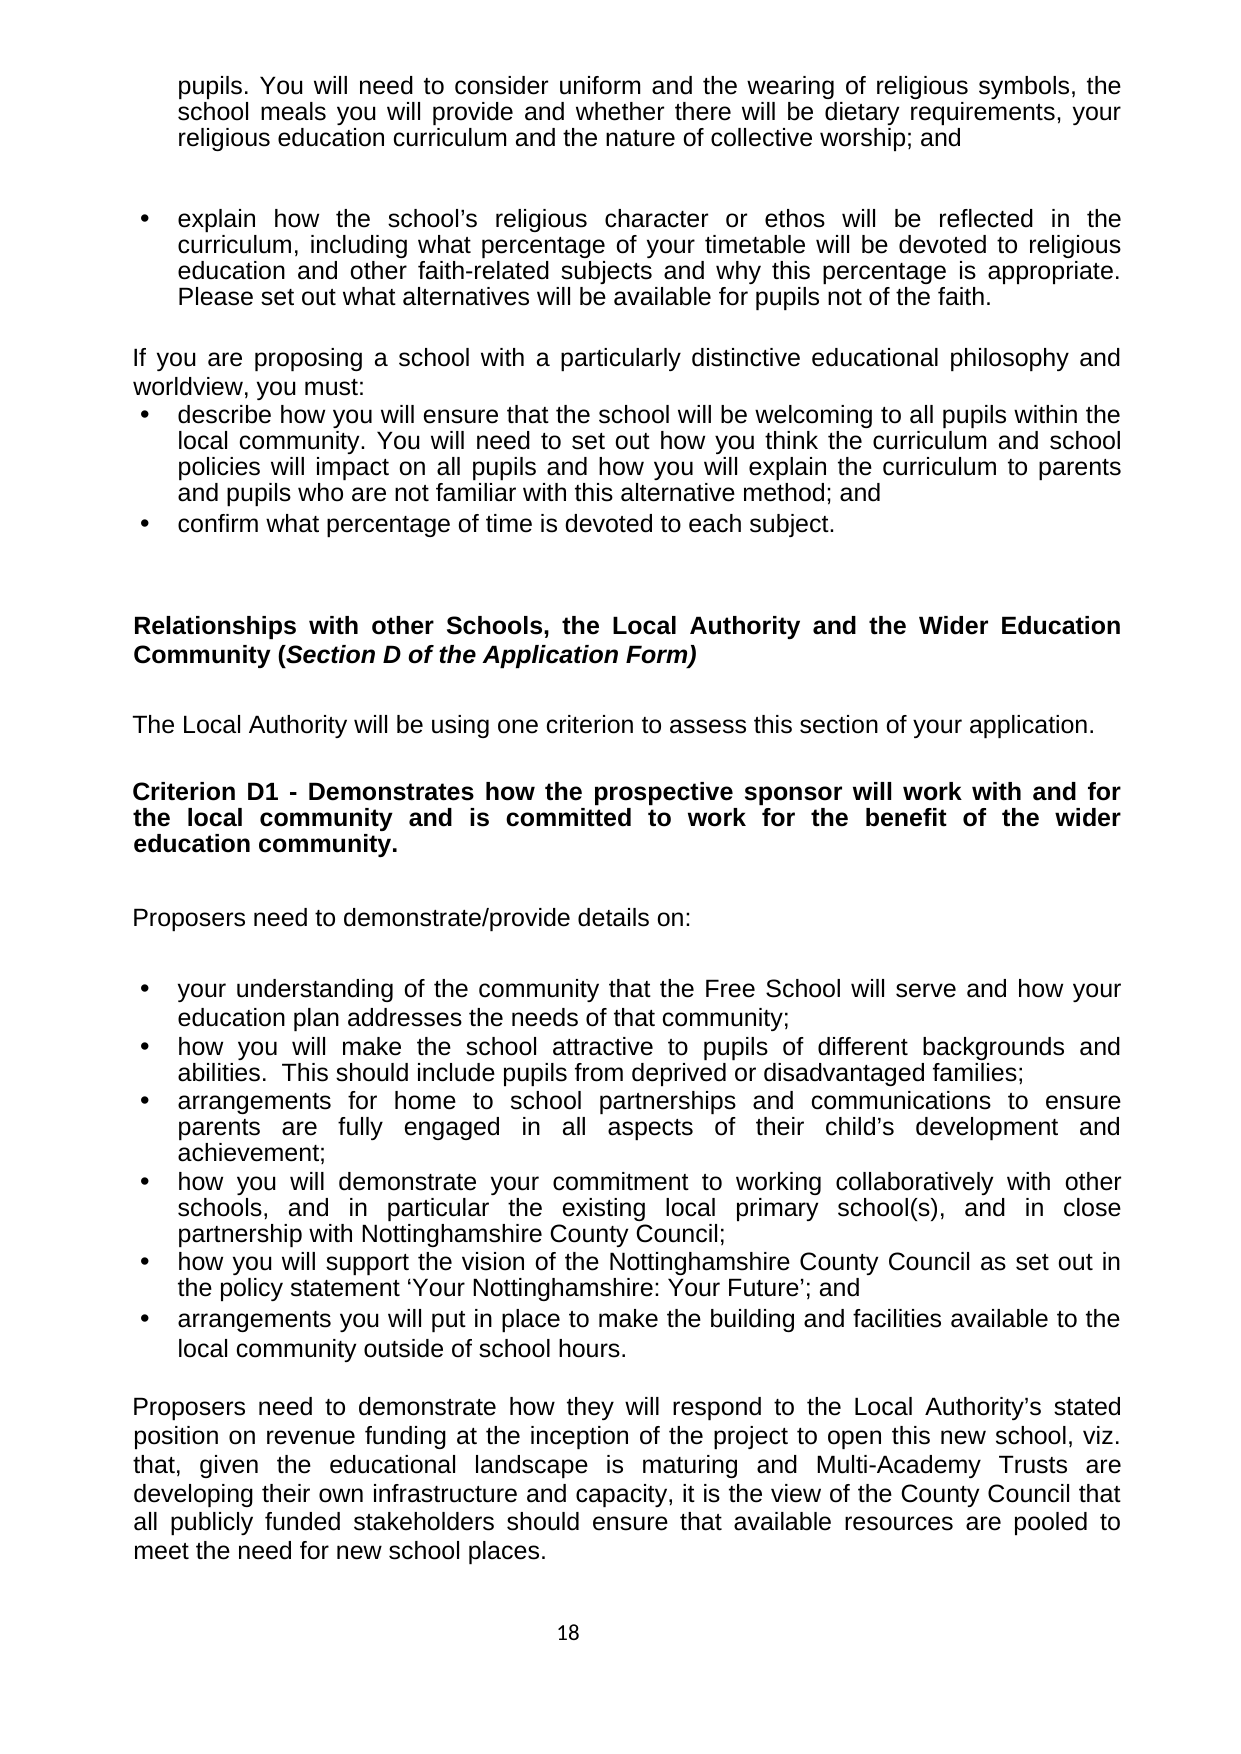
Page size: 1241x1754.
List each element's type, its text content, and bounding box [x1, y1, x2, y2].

subtitle Relationships with other Schools, the Local Authority and the Wider Education Community (Section D of the Application Form) [133, 611, 1123, 668]
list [140, 74, 1123, 152]
list explain how the school’s religious character or ethos will be reflected in the curriculum, including what percentage of your timetable will be devoted to religious education and other faith-related subjects and why this percentage is appropriate. Please set out what alternatives will be available for pupils not of the faith. [140, 204, 1123, 310]
list describe how you will ensure that the school will be welcoming to all pupils within the local community. You will need to set out how you think the curriculum and school policies will impact on all pupils and how you will explain the curriculum to parents and pupils who are not familiar with this alternative method; and [140, 401, 1123, 507]
text The Local Authority will be using one criterion to assess this section of your application. [132, 710, 1123, 739]
list confirm what percentage of time is devoted to each subject. [140, 507, 1123, 539]
list how you will make the school attractive to pupils of different backgrounds and abilities. This should include pupils from deprived or disadvantaged families; [140, 1032, 1123, 1087]
text Proposers need to demonstrate/provide details on: [132, 902, 1123, 931]
text Criterion D1 - Demonstrates how the prospective sponsor will work with and for the local community and is committed to work for the benefit of the wider education community. [132, 780, 1123, 858]
list how you will demonstrate your commitment to working collaboratively with other schools, and in particular the existing local primary school(s), and in close partnership with Nottinghamshire County Council; [140, 1167, 1123, 1247]
list arrangements for home to school partnerships and communications to ensure parents are fully engaged in all aspects of their child’s development and achievement; [140, 1087, 1123, 1167]
list arrangements you will put in place to make the building and facilities available to the local community outside of school hours. [140, 1302, 1123, 1362]
list your understanding of the community that the Free School will serve and how your education plan addresses the needs of that community; [140, 972, 1123, 1032]
text Proposers need to demonstrate how they will respond to the Local Authority’s stated position on revenue funding at the inception of the project to open this new school, viz. that, given the educational landscape is maturing and Multi-Academy Trusts are developing their own infrastructure and capacity, it is the view of the County Council that all publicly funded stakeholders should ensure that available resources are pooled to meet the need for new school places. [132, 1392, 1123, 1565]
list how you will support the vision of the Nottinghamshire County Council as set out in the policy statement ‘Your Nottinghamshire: Your Future’; and [140, 1248, 1123, 1302]
text If you are proposing a school with a particularly distinctive educational philosophy and worldview, you must: [132, 343, 1123, 401]
